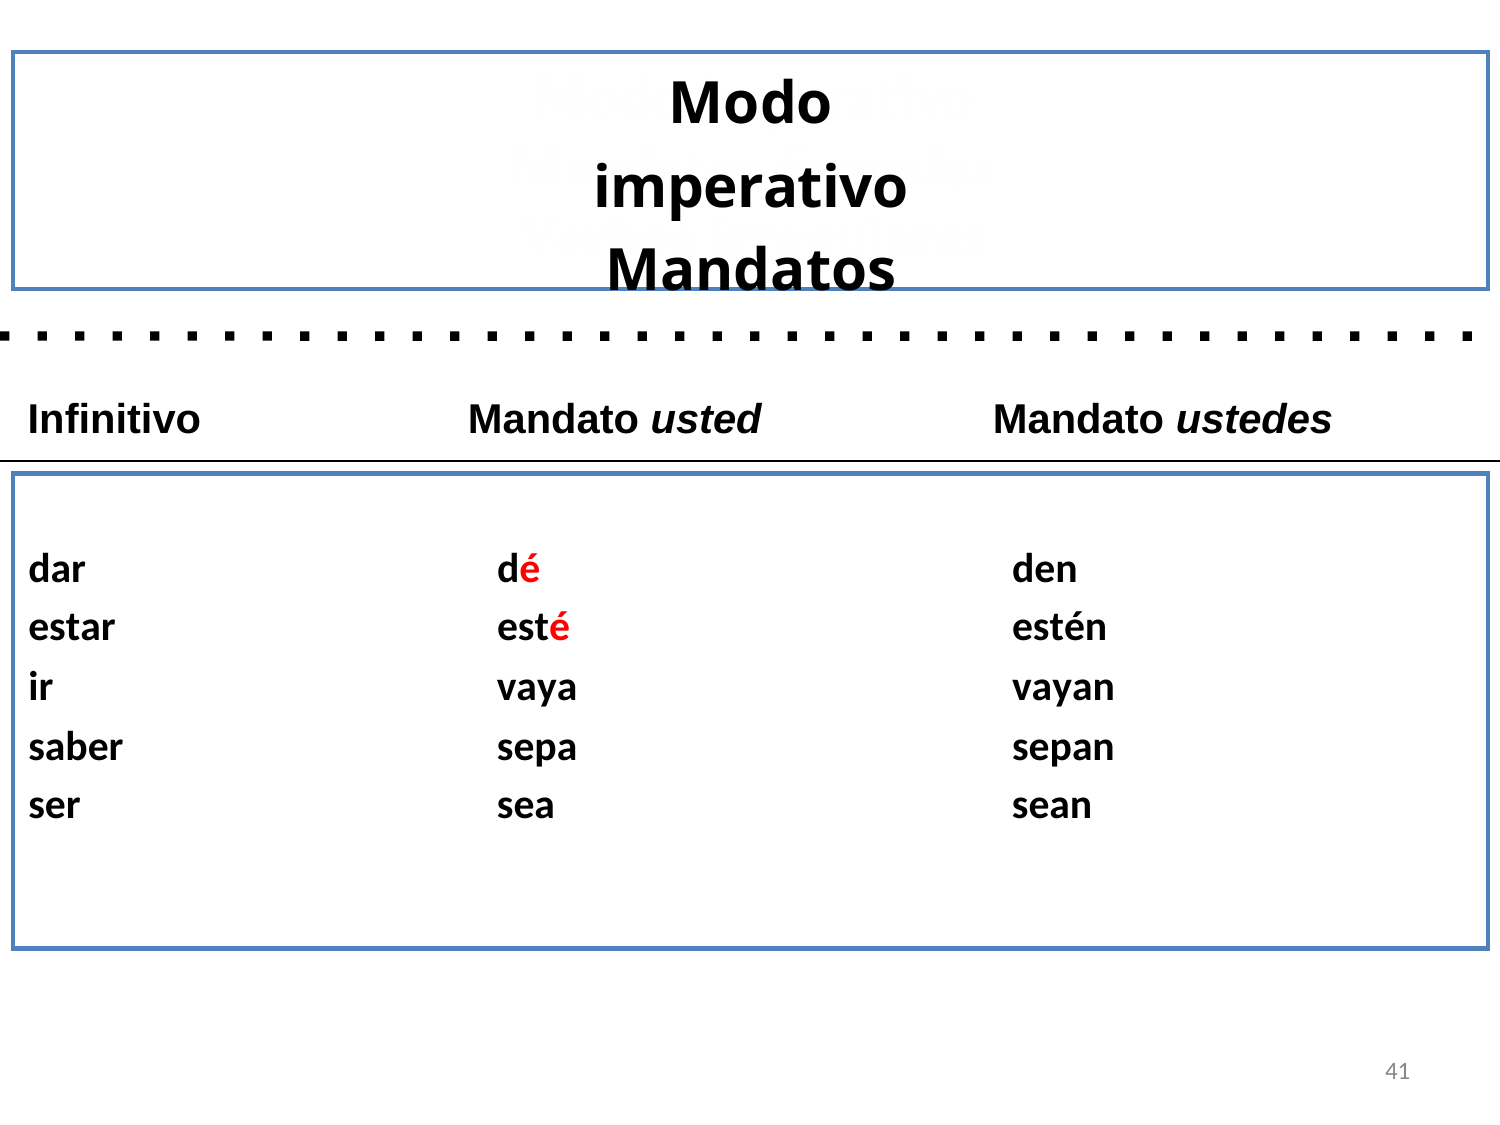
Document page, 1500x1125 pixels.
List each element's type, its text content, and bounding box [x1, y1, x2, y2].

table_cell ir [23, 659, 310, 719]
table_cell saber [23, 719, 310, 779]
table_cell sea [310, 779, 794, 830]
table_cell sean [795, 779, 1120, 830]
table_cell sepa [310, 719, 794, 779]
table_cell estén [795, 600, 1120, 659]
table_header dar [23, 549, 310, 599]
table_cell ser [23, 779, 310, 830]
table_cell vayan [795, 659, 1120, 719]
text 41 [0, 1055, 1410, 1086]
table_header dé [310, 549, 794, 599]
picture [471, 40, 1034, 310]
table_header den [795, 549, 1120, 599]
text Infinitivo Mandato usted Mandato ustedes [27, 395, 1500, 443]
table_cell sepan [795, 719, 1120, 779]
table_cell estar [23, 600, 310, 659]
table_cell esté [310, 600, 794, 659]
table_cell vaya [310, 659, 794, 719]
